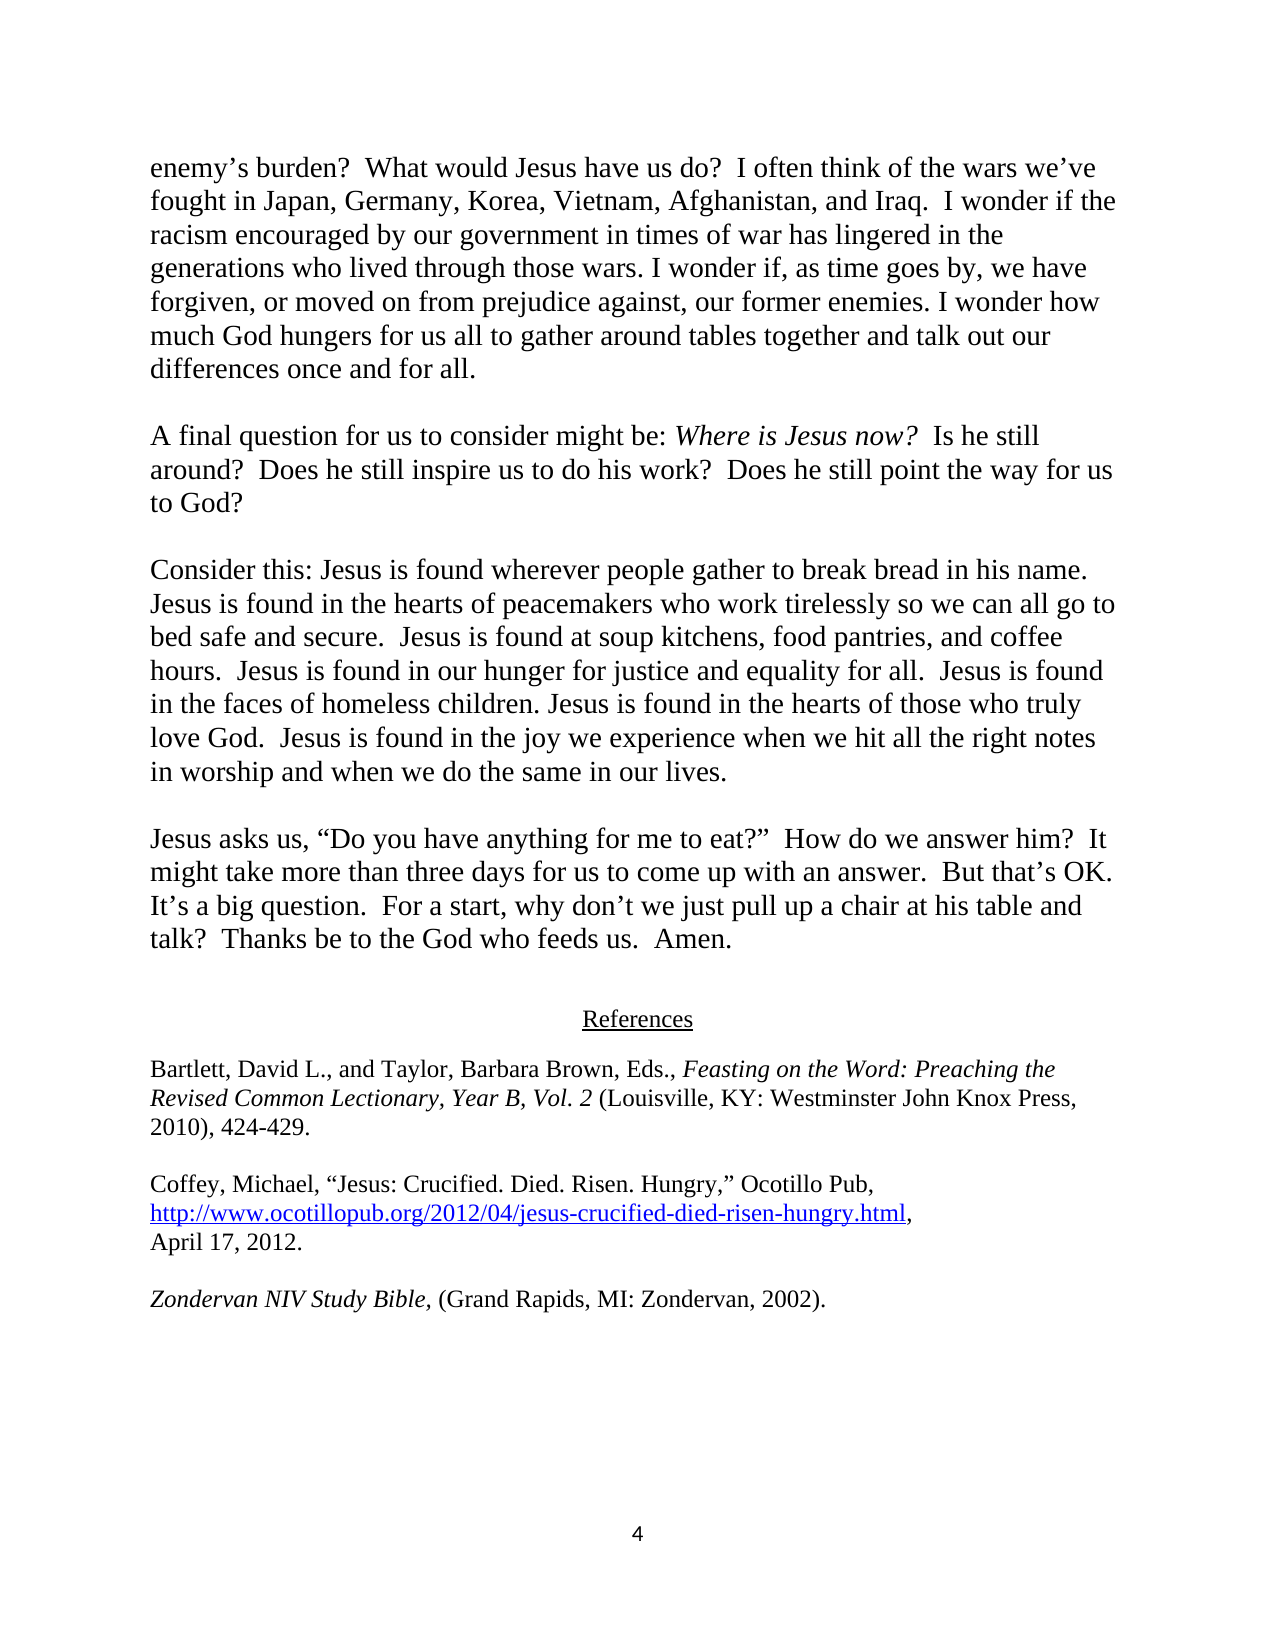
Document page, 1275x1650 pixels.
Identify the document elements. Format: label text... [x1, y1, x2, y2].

text Consider this: Jesus is found wherever people gather to break bread in his name. Jesus is found in the hearts of peacemakers who work tirelessly so we can all go to bed safe and secure. Jesus is found at soup kitchens, food pantries, and coffee hours. Jesus is found in our hunger for justice and equality for all. Jesus is found in the faces of homeless children. Jesus is found in the hearts of those who truly love God. Jesus is found in the joy we experience when we hit all the right notes in worship and when we do the same in our lives. [150, 552, 1125, 787]
text Coffey, Michael, “Jesus: Crucified. Died. Risen. Hungry,” Ocotillo Pub, http://www.ocotillopub.org/2012/04/jesus-crucified-died-risen-hungry.html, [150, 1169, 1125, 1227]
text A final question for us to consider might be: Where is Jesus now? Is he still around? Does he still inspire us to do his work? Does he still point the way for us to God? [150, 418, 1125, 519]
text Bartlett, David L., and Taylor, Barbara Brown, Eds., Feasting on the Word: Preaching the Revised Common Lectionary, Year B, Vol. 2 (Louisville, KY: Westminster John Knox Press, 2010), 424-429. [150, 1054, 1125, 1140]
text References [150, 1004, 1125, 1033]
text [150, 150, 1125, 385]
text Zondervan NIV Study Bible, (Grand Rapids, MI: Zondervan, 2002). [150, 1284, 1125, 1313]
text Jesus asks us, “Do you have anything for me to eat?” How do we answer him? It might take more than three days for us to come up with an answer. But that’s OK. It’s a big question. For a start, why don’t we just pull up a chair at his table and talk? Thanks be to the God who feeds us. Amen. [150, 821, 1125, 955]
text April 17, 2012. [150, 1227, 1125, 1255]
